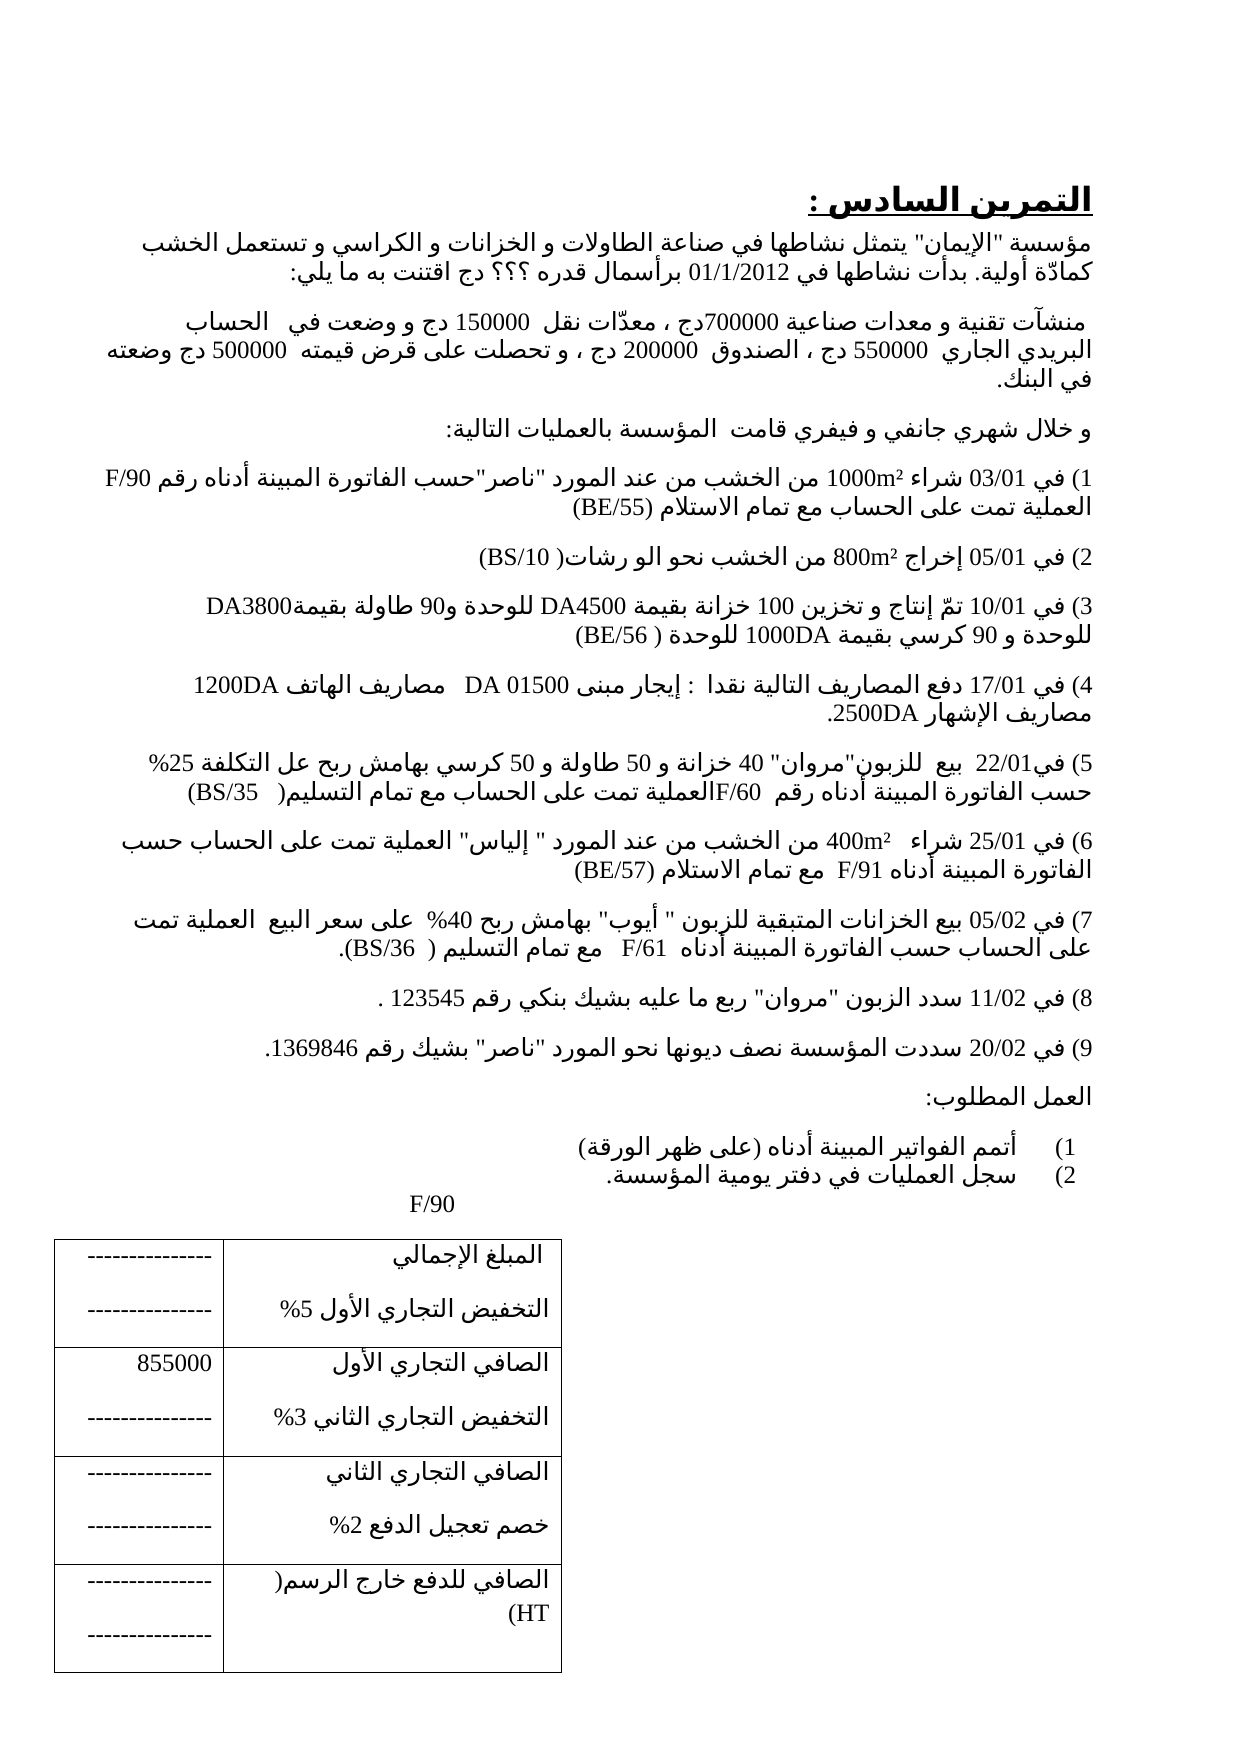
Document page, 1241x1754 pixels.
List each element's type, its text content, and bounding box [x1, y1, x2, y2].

table_cell 855000 --------------- [55, 1348, 223, 1456]
text 4) في 17/01 دفع المصاريف التالية نقدا : إيجار مبنى DA 01500 مصاريف الهاتف 1200DA مصاريف الإشهار 2500DA. [103, 670, 1093, 727]
text 3) في 10/01 تمّ إنتاج و تخزين 100 خزانة بقيمة DA4500 للوحدة و90 طاولة بقيمةDA3800 للوحدة و 90 كرسي بقيمة 1000DA للوحدة ( BE/56) [103, 591, 1093, 649]
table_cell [224, 1565, 561, 1672]
table_cell الصافي التجاري الأول التخفيض التجاري الثاني 3% [224, 1348, 561, 1456]
list أتمم الفواتير المبينة أدناه (على ظهر الورقة) [103, 1132, 1055, 1161]
text التمرين السادس : [103, 181, 1093, 219]
table_header المبلغ الإجمالي التخفيض التجاري الأول 5% [224, 1240, 561, 1347]
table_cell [55, 1565, 223, 1672]
text F/90 [103, 1189, 1093, 1218]
text 9) في 20/02 سددت المؤسسة نصف ديونها نحو المورد "ناصر" بشيك رقم 1369846. [103, 1033, 1093, 1061]
table_cell --------------- --------------- [55, 1457, 223, 1564]
text 6) في 25/01 شراء 400m² من الخشب من عند المورد " إلياس" العملية تمت على الحساب حسب الفاتورة المبينة أدناه F/91 مع تمام الاستلام (BE/57) [103, 826, 1093, 884]
text مؤسسة "الإيمان" يتمثل نشاطها في صناعة الطاولات و الخزانات و الكراسي و تستعمل الخشب كمادّة أولية. بدأت نشاطها في 01/1/2012 برأسمال قدره ؟؟؟ دج اقتنت به ما يلي: [103, 228, 1093, 286]
text 5) في22/01 بيع للزبون"مروان" 40 خزانة و 50 طاولة و 50 كرسي بهامش ربح عل التكلفة 25% حسب الفاتورة المبينة أدناه رقم F/60العملية تمت على الحساب مع تمام التسليم( BS/35) [103, 748, 1093, 806]
text العمل المطلوب: [103, 1082, 1093, 1111]
table_header --------------- --------------- [55, 1240, 223, 1347]
table_cell الصافي التجاري الثاني خصم تعجيل الدفع 2% [224, 1457, 561, 1564]
text 1) في 03/01 شراء 1000m² من الخشب من عند المورد "ناصر"حسب الفاتورة المبينة أدناه رقم F/90 العملية تمت على الحساب مع تمام الاستلام (BE/55) [103, 463, 1093, 521]
list سجل العمليات في دفتر يومية المؤسسة. [103, 1161, 1055, 1189]
text 8) في 11/02 سدد الزبون "مروان" ربع ما عليه بشيك بنكي رقم 123545 . [103, 983, 1093, 1012]
text منشآت تقنية و معدات صناعية 700000دج ، معدّات نقل 150000 دج و وضعت في الحساب البريدي الجاري 550000 دج ، الصندوق 200000 دج ، و تحصلت على قرض قيمته 500000 دج وضعته في البنك. [103, 307, 1093, 393]
text 2) في 05/01 إخراج 800m² من الخشب نحو الو رشات( BS/10) [103, 542, 1093, 571]
text 7) في 05/02 بيع الخزانات المتبقية للزبون " أيوب" بهامش ربح 40% على سعر البيع العملية تمت على الحساب حسب الفاتورة المبينة أدناه F/61 مع تمام التسليم ( BS/36). [103, 905, 1093, 962]
text و خلال شهري جانفي و فيفري قامت المؤسسة بالعمليات التالية: [103, 414, 1093, 443]
